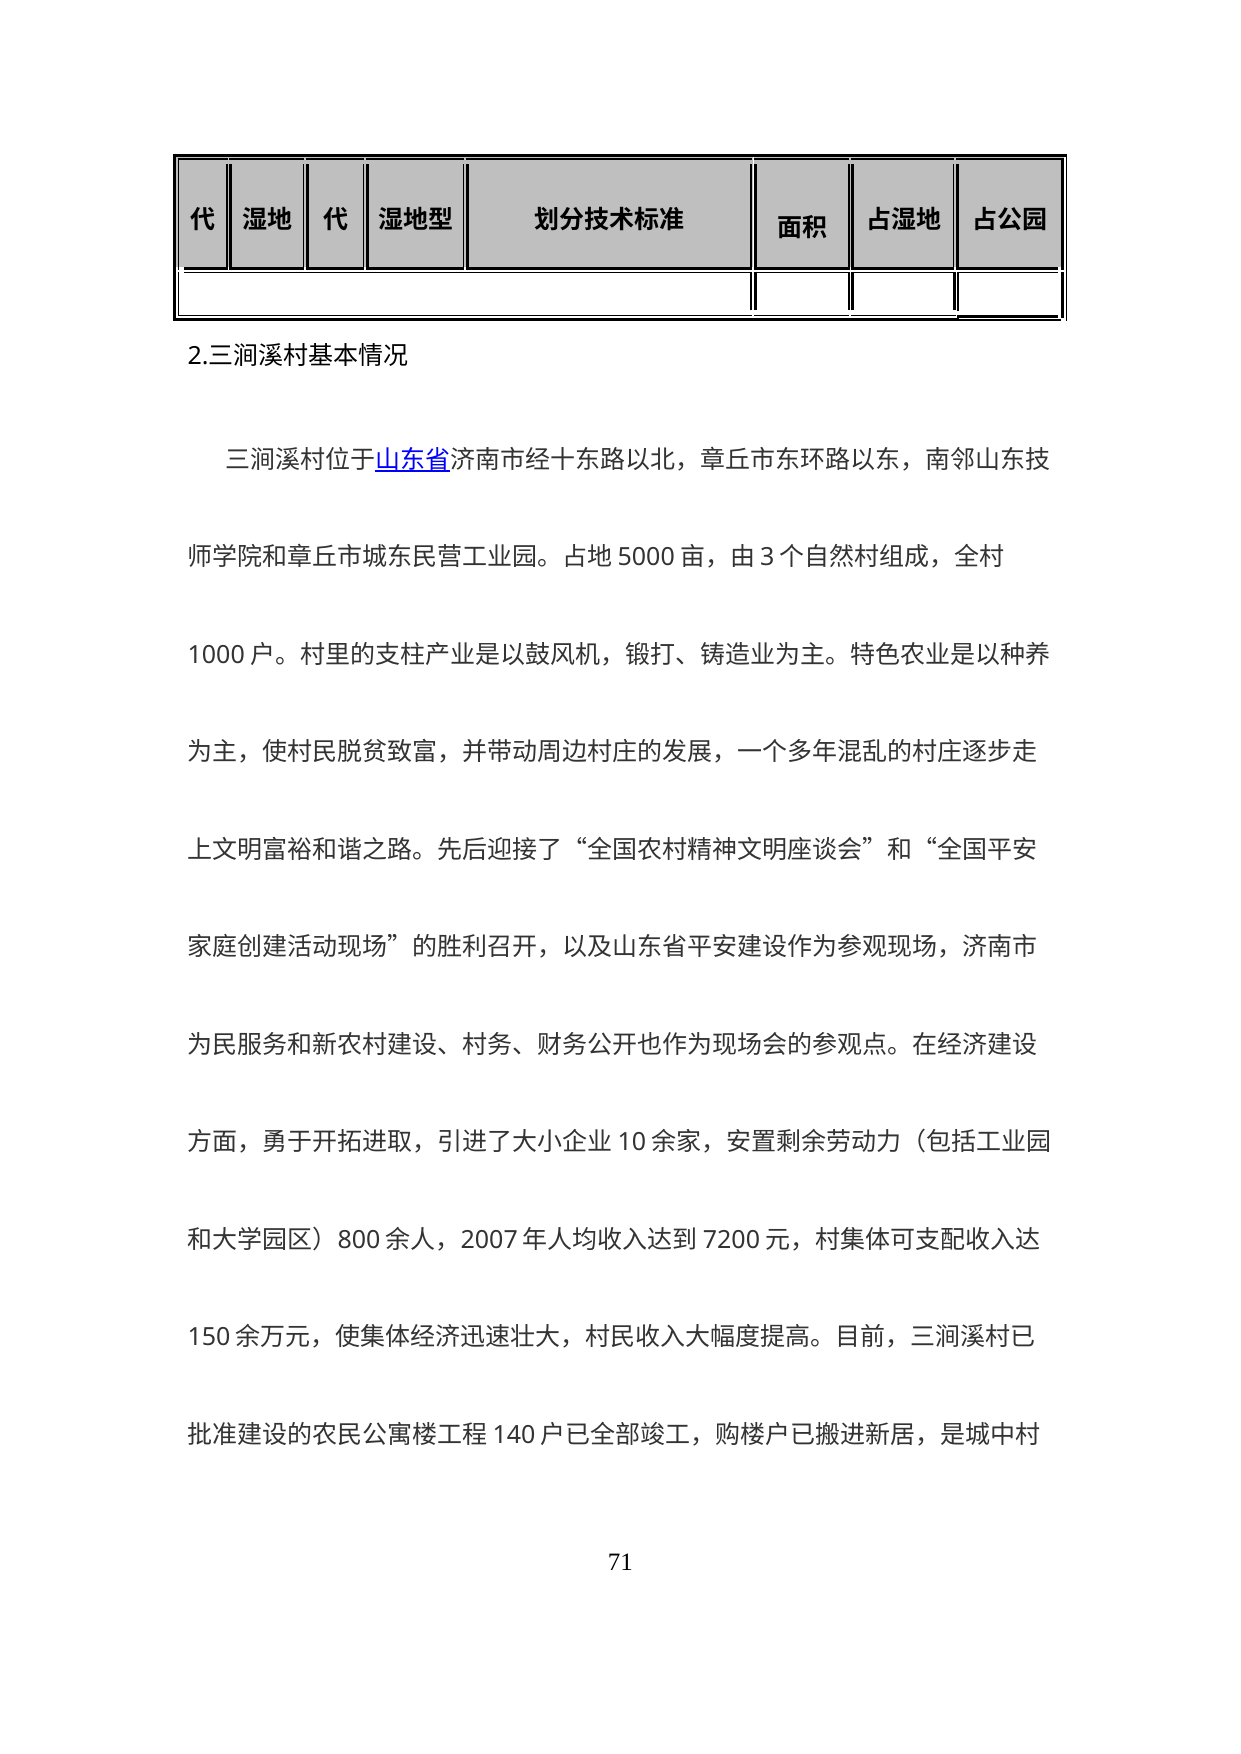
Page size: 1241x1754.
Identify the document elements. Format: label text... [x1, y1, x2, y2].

table_cell 合计 [176, 267, 753, 314]
table_header 湿地型 [366, 157, 466, 267]
table_cell 100% [851, 273, 956, 314]
table_header 划分技术标准 [466, 157, 753, 267]
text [187, 425, 1053, 1465]
table_header 代码 [306, 157, 366, 267]
table_cell 1354.4 [754, 267, 851, 314]
table_header 湿地类 [229, 157, 306, 267]
text 2.三涧溪村基本情况 [187, 321, 1053, 386]
table_header 面积 (hm2) [754, 157, 851, 267]
table_header 占公园比重 [956, 160, 1061, 267]
table_header 代码 [176, 157, 229, 267]
table_header 占湿地比重 [851, 157, 956, 267]
